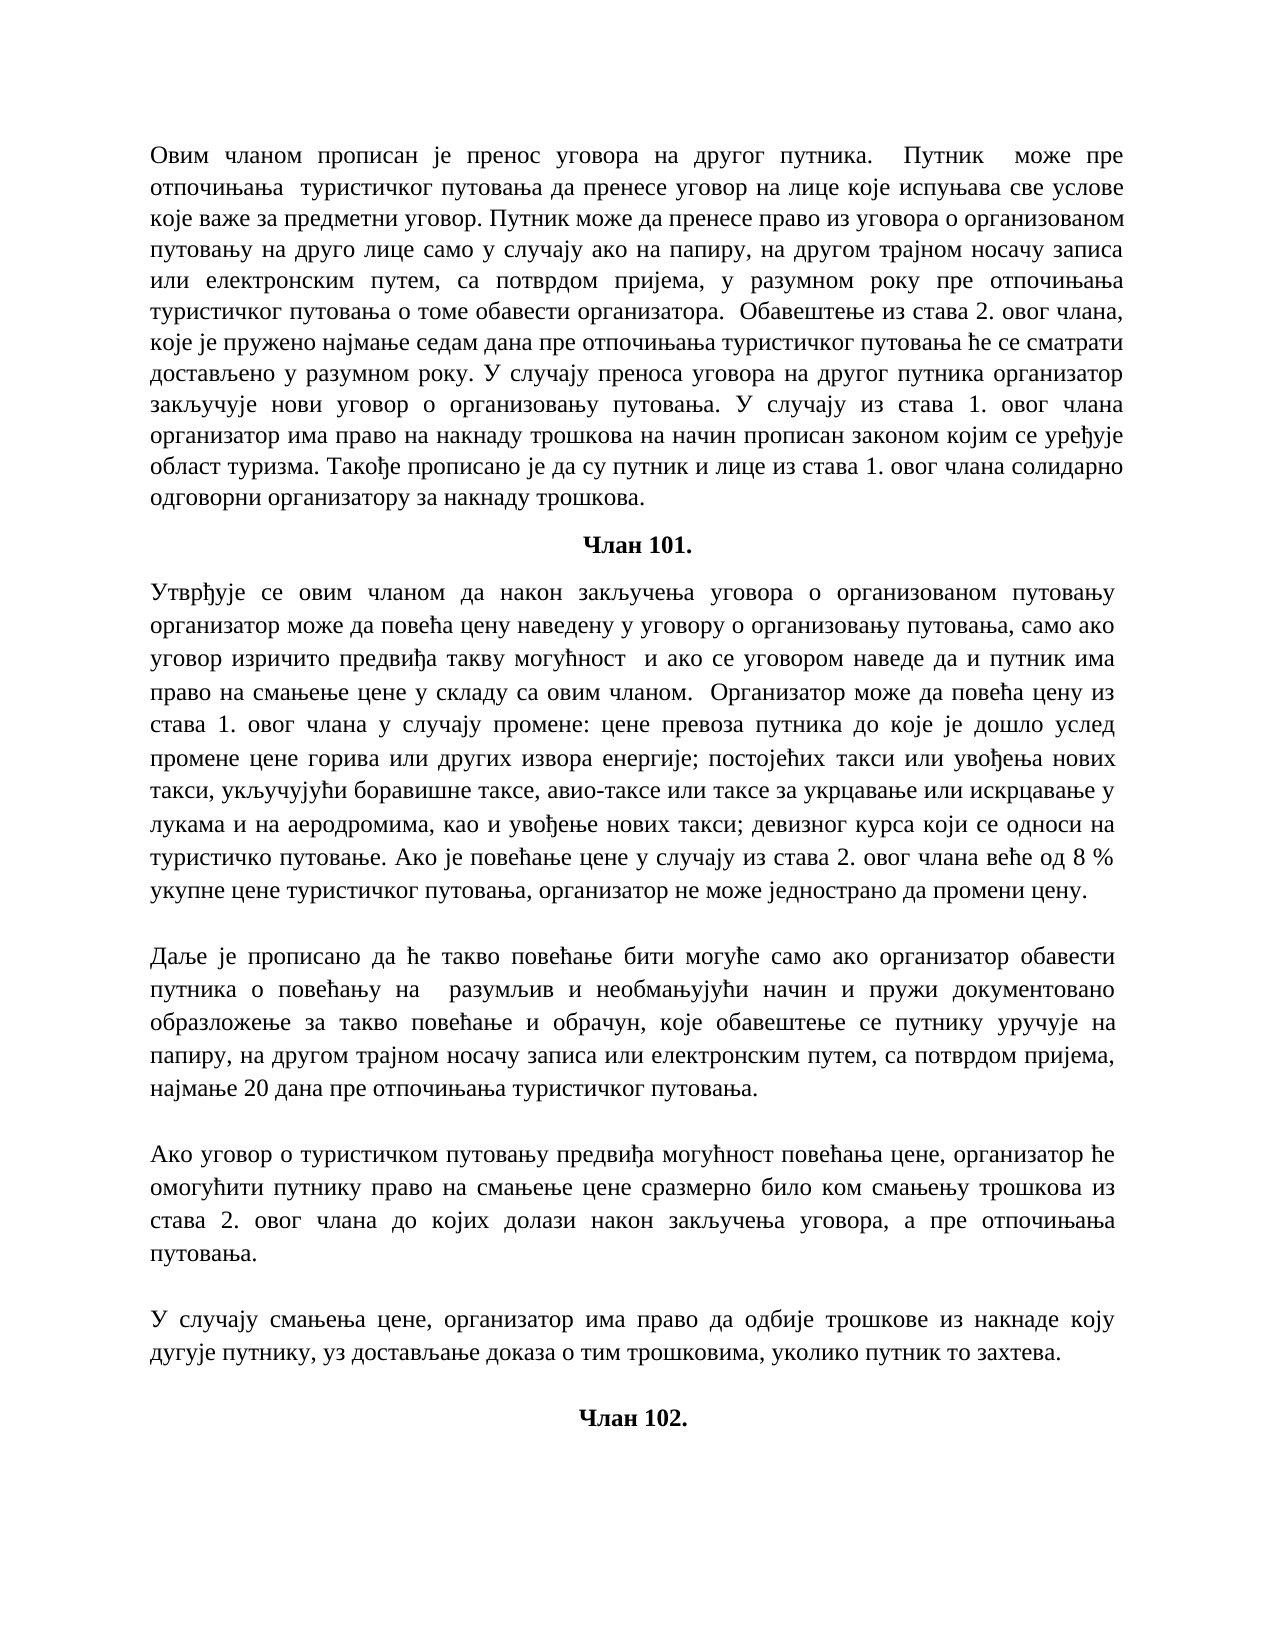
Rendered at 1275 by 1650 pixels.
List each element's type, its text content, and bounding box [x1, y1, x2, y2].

text Члан 102. [150, 1403, 1116, 1432]
text Члан 101. [150, 530, 1125, 558]
text У случају смањења цене, организатор има право да одбије трошкове из накнаде коју дугује путнику, уз достављање доказа о тим трошковима, уколико путник то захтева. [150, 1304, 1116, 1366]
text Овим чланом прописан је пренос уговора на другог путника. Путник може пре отпочињања туристичког путовања да пренесе уговор на лице које испуњава све услове које важе за предметни уговор. Путник може да пренесе право из уговора о организованом путовању на друго лице само у случају ако на папиру, на другом трајном носачу записа или електронским путем, са потврдом пријема, у разумном року пре отпочињања туристичког путовања о томе обавести организатора. Обавештење из става 2. овог члана, које је пружено најмање седам дана пре отпочињања туристичког путовања ће се сматрати достављено у разумном року. У случају преноса уговора на другог путника организатор закључује нови уговор о организовању путовања. У случају из става 1. овог члана организатор има право на накнаду трошкова на начин прописан законом којим се уређује област туризма. Такође прописано је да су путник и лице из става 1. овог члана солидарно одговорни организатору за накнаду трошкова. [150, 141, 1125, 511]
text Даље је прописано да ће такво повећање бити могуће само ако организатор обавести путника о повећању на разумљив и необмањујући начин и пружи документовано образложење за такво повећање и обрачун, које обавештење се путнику уручује на папиру, на другом трајном носачу записа или електронским путем, са потврдом пријема, најмање 20 дана пре отпочињања туристичког путовања. [150, 941, 1116, 1102]
text Утврђује се овим чланом да након закључења уговора о организованом путовању организатор може да повећа цену наведену у уговору о организовању путовања, само ако уговор изричито предвиђа такву могућност и ако се уговором наведе да и путник има право на смањење цене у складу са овим чланом. Организатор може да повећа цену из става 1. овог члана у случају промене: цене превоза путника до које је дошло услед промене цене горива или других извора енергије; постојећих такси или увођења нових такси, укључујући боравишне таксе, авио-таксе или таксе за укрцавање или искрцавање у лукама и на аеродромима, као и увођење нових такси; девизног курса који се односи на туристичко путовање. Ако је повећање цене у случају из става 2. овог члана веће од 8 % укупне цене туристичког путовања, организатор не може једнострано да промени цену. [150, 577, 1116, 903]
text Ако уговор о туристичком путовању предвиђа могућност повећања цене, организатор ће омогућити путнику право на смањење цене сразмерно било ком смањењу трошкова из става 2. овог члана до којих долази након закључења уговора, а пре отпочињања путовања. [150, 1139, 1116, 1267]
